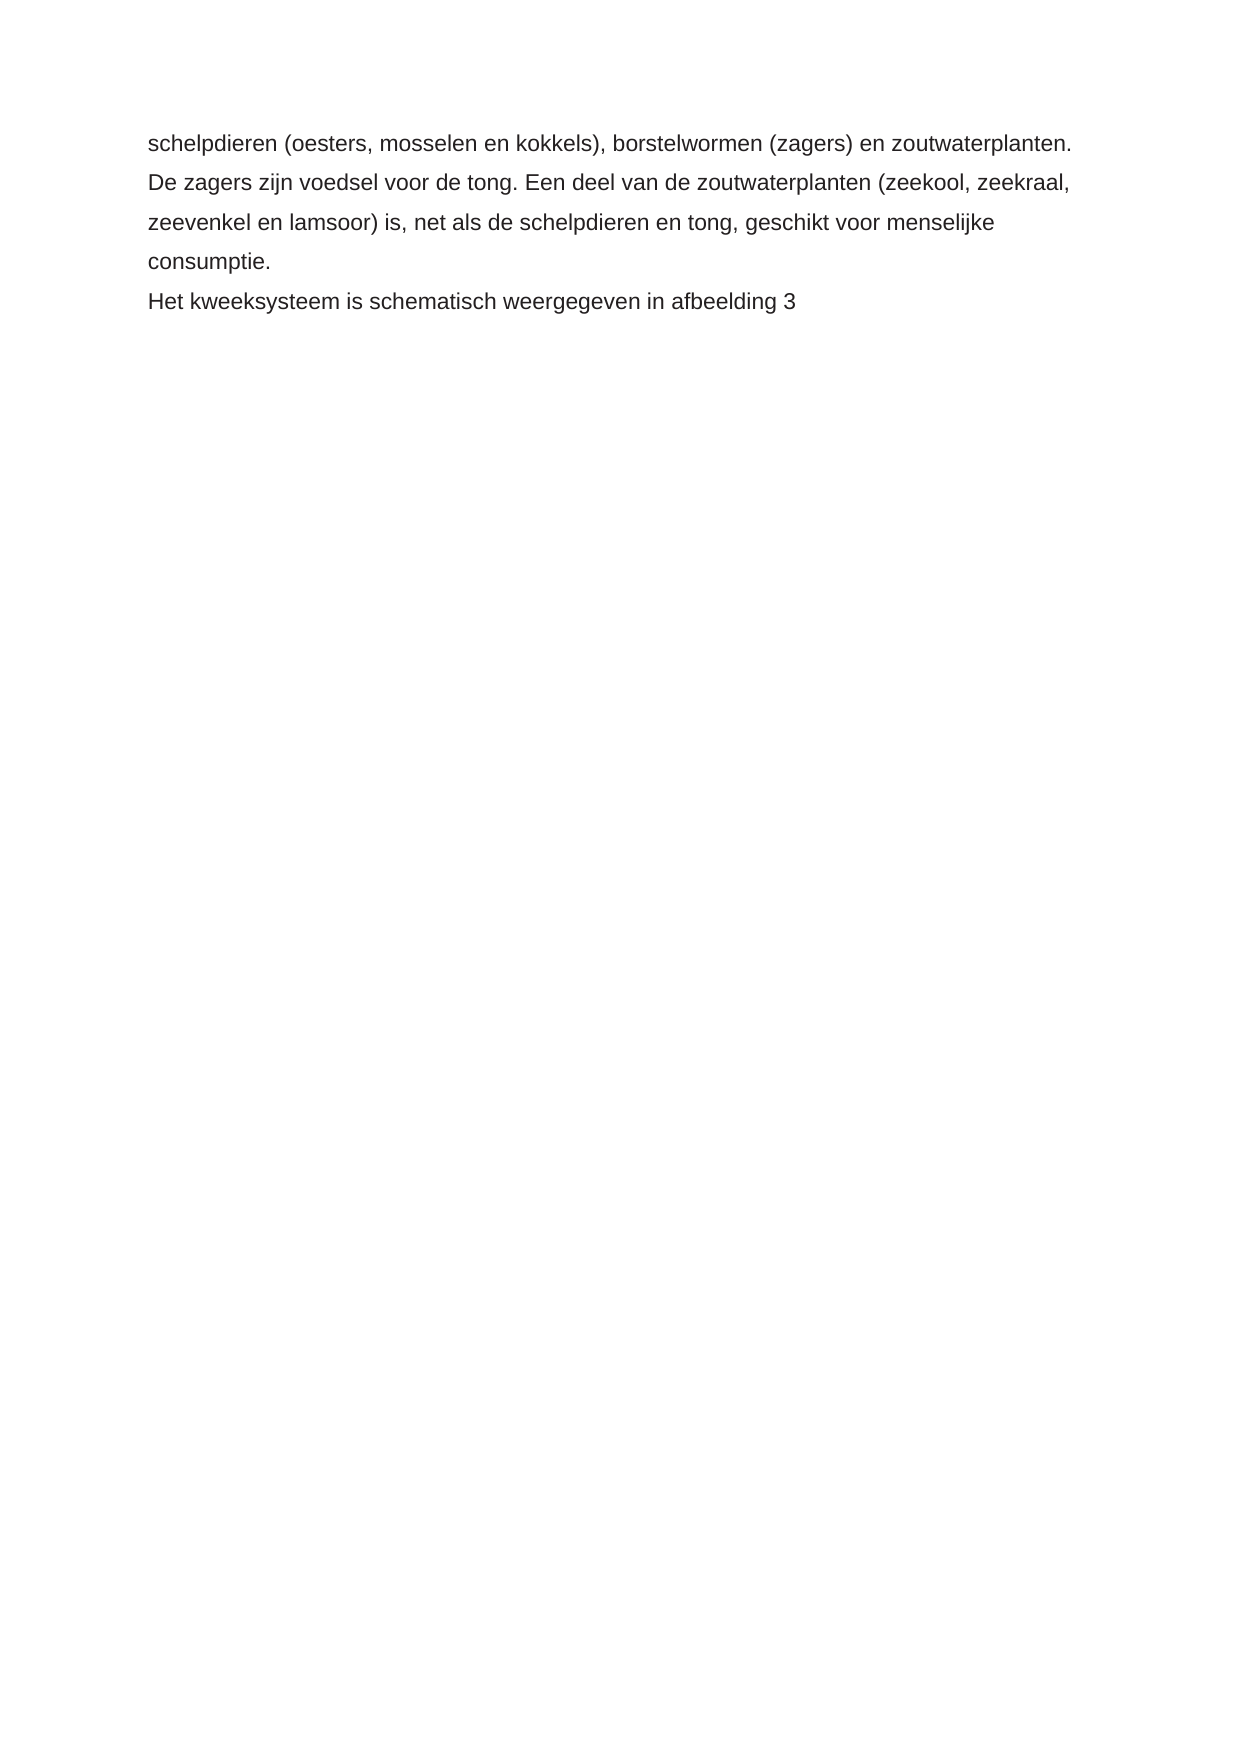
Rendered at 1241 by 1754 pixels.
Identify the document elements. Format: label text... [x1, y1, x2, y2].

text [148, 130, 1092, 275]
text Het kweeksysteem is schematisch weergegeven in afbeelding 3 [148, 288, 1092, 314]
